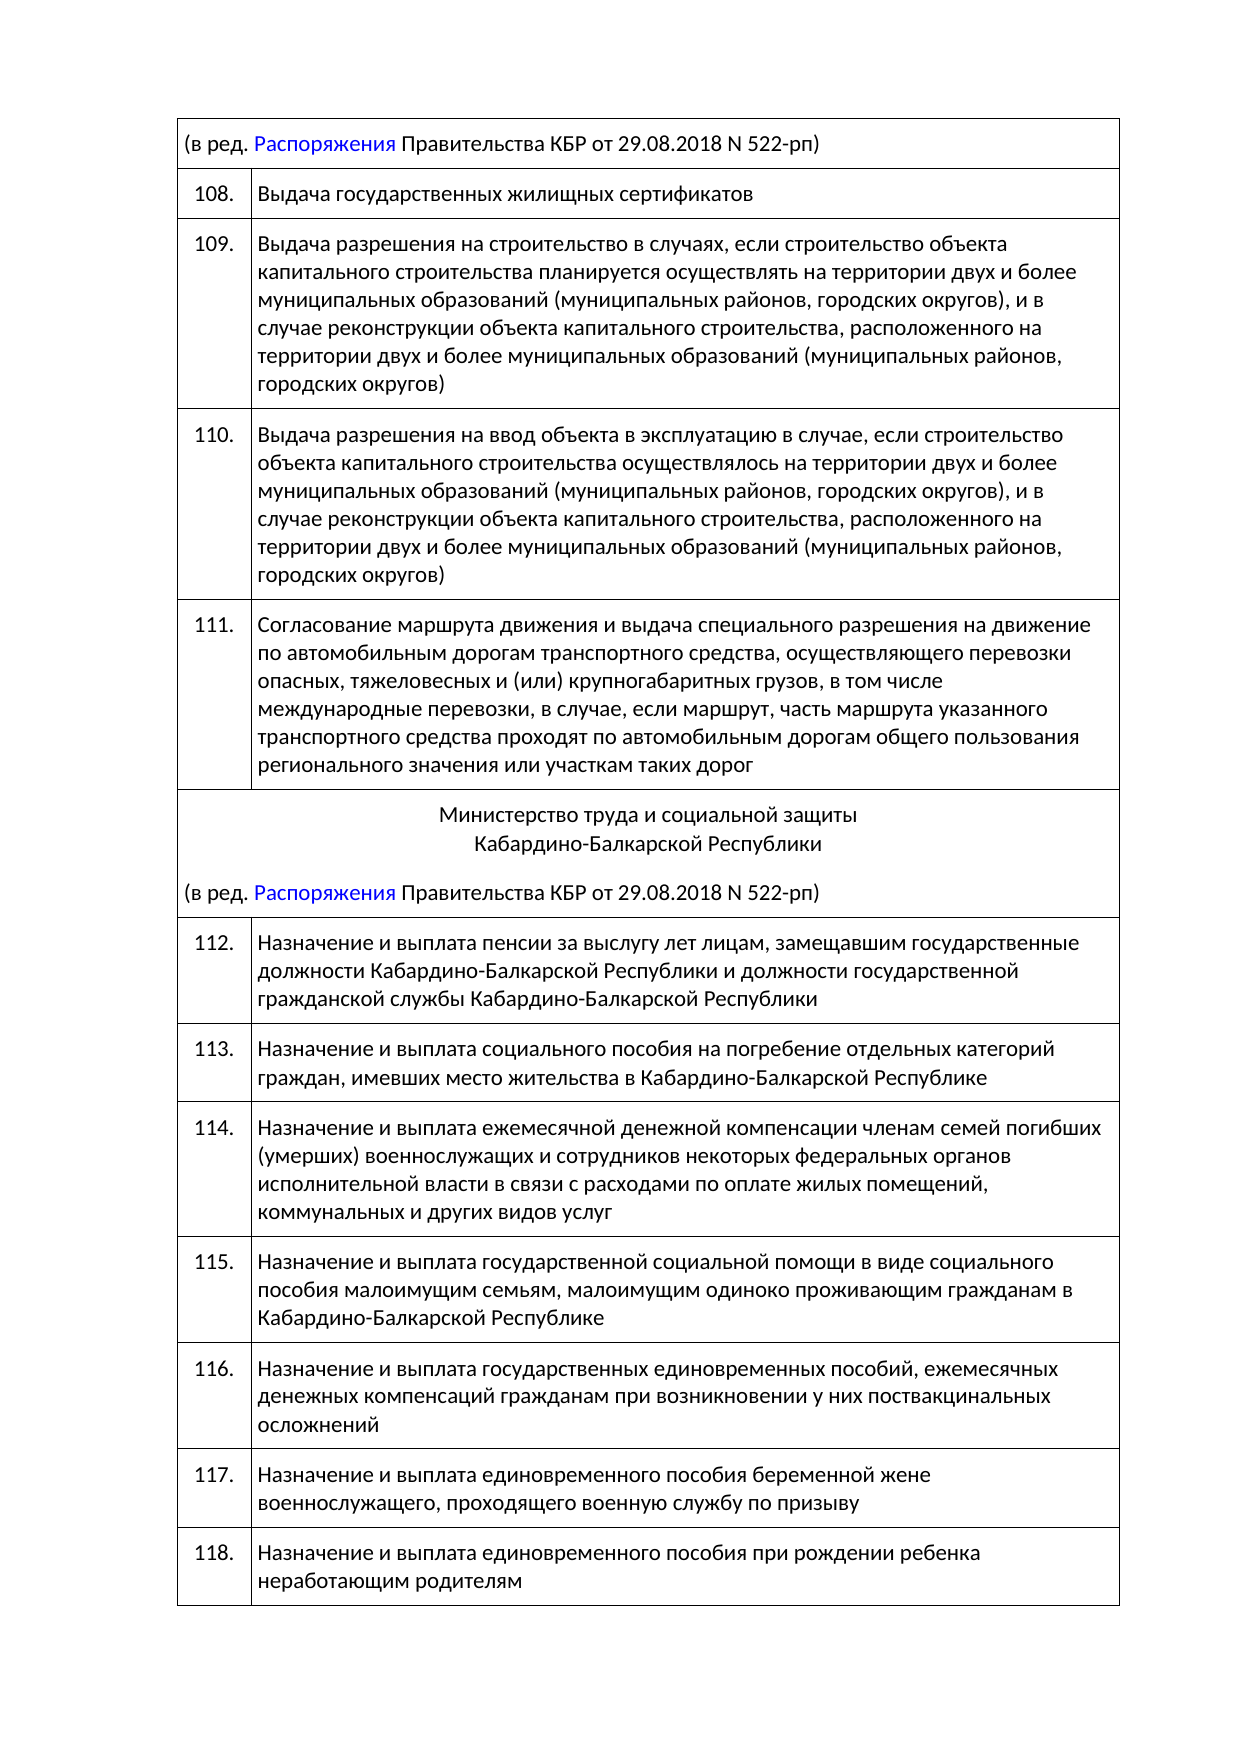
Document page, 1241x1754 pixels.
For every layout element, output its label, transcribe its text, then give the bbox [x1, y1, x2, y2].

table_cell 117. [178, 1449, 251, 1527]
table_cell 111. [178, 600, 251, 789]
table_cell Назначение и выплата ежемесячной денежной компенсации членам семей погибших (умерших) военнослужащих и сотрудников некоторых федеральных органов исполнительной власти в связи с расходами по оплате жилых помещений, коммунальных и других видов услуг [252, 1102, 1119, 1236]
table_cell (в ред. Распоряжения Правительства КБР от 29.08.2018 N 522-рп) [178, 867, 1119, 917]
table_cell 116. [178, 1343, 251, 1448]
table_cell 118. [178, 1528, 251, 1605]
table_cell 112. [178, 918, 251, 1023]
table_cell Назначение и выплата государственной социальной помощи в виде социального пособия малоимущим семьям, малоимущим одиноко проживающим гражданам в Кабардино-Балкарской Республике [252, 1237, 1119, 1342]
table_cell Назначение и выплата пенсии за выслугу лет лицам, замещавшим государственные должности Кабардино-Балкарской Республики и должности государственной гражданской службы Кабардино-Балкарской Республики [252, 918, 1119, 1023]
table_cell Выдача разрешения на ввод объекта в эксплуатацию в случае, если строительство объекта капитального строительства осуществлялось на территории двух и более муниципальных образований (муниципальных районов, городских округов), и в случае реконструкции объекта капитального строительства, расположенного на территории двух и более муниципальных образований (муниципальных районов, городских округов) [252, 409, 1119, 598]
table_cell 115. [178, 1237, 251, 1342]
table_cell Назначение и выплата государственных единовременных пособий, ежемесячных денежных компенсаций гражданам при возникновении у них поствакцинальных осложнений [252, 1343, 1119, 1448]
table_cell 113. [178, 1024, 251, 1101]
table_cell 114. [178, 1102, 251, 1236]
table_cell Выдача государственных жилищных сертификатов [252, 169, 1119, 218]
table_cell 108. [178, 169, 251, 218]
table_cell Выдача разрешения на строительство в случаях, если строительство объекта капитального строительства планируется осуществлять на территории двух и более муниципальных образований (муниципальных районов, городских округов), и в случае реконструкции объекта капитального строительства, расположенного на территории двух и более муниципальных образований (муниципальных районов, городских округов) [252, 219, 1119, 408]
table_cell 110. [178, 409, 251, 598]
table_cell (в ред. Распоряжения Правительства КБР от 29.08.2018 N 522-рп) [178, 119, 1119, 167]
table_cell Назначение и выплата единовременного пособия при рождении ребенка неработающим родителям [252, 1528, 1119, 1605]
table_cell Согласование маршрута движения и выдача специального разрешения на движение по автомобильным дорогам транспортного средства, осуществляющего перевозки опасных, тяжеловесных и (или) крупногабаритных грузов, в том числе международные перевозки, в случае, если маршрут, часть маршрута указанного транспортного средства проходят по автомобильным дорогам общего пользования регионального значения или участкам таких дорог [252, 600, 1119, 789]
table_cell Назначение и выплата единовременного пособия беременной жене военнослужащего, проходящего военную службу по призыву [252, 1449, 1119, 1527]
table_cell Назначение и выплата социального пособия на погребение отдельных категорий граждан, имевших место жительства в Кабардино-Балкарской Республике [252, 1024, 1119, 1101]
table_cell Министерство труда и социальной защиты Кабардино-Балкарской Республики [178, 790, 1119, 867]
table_cell 109. [178, 219, 251, 408]
